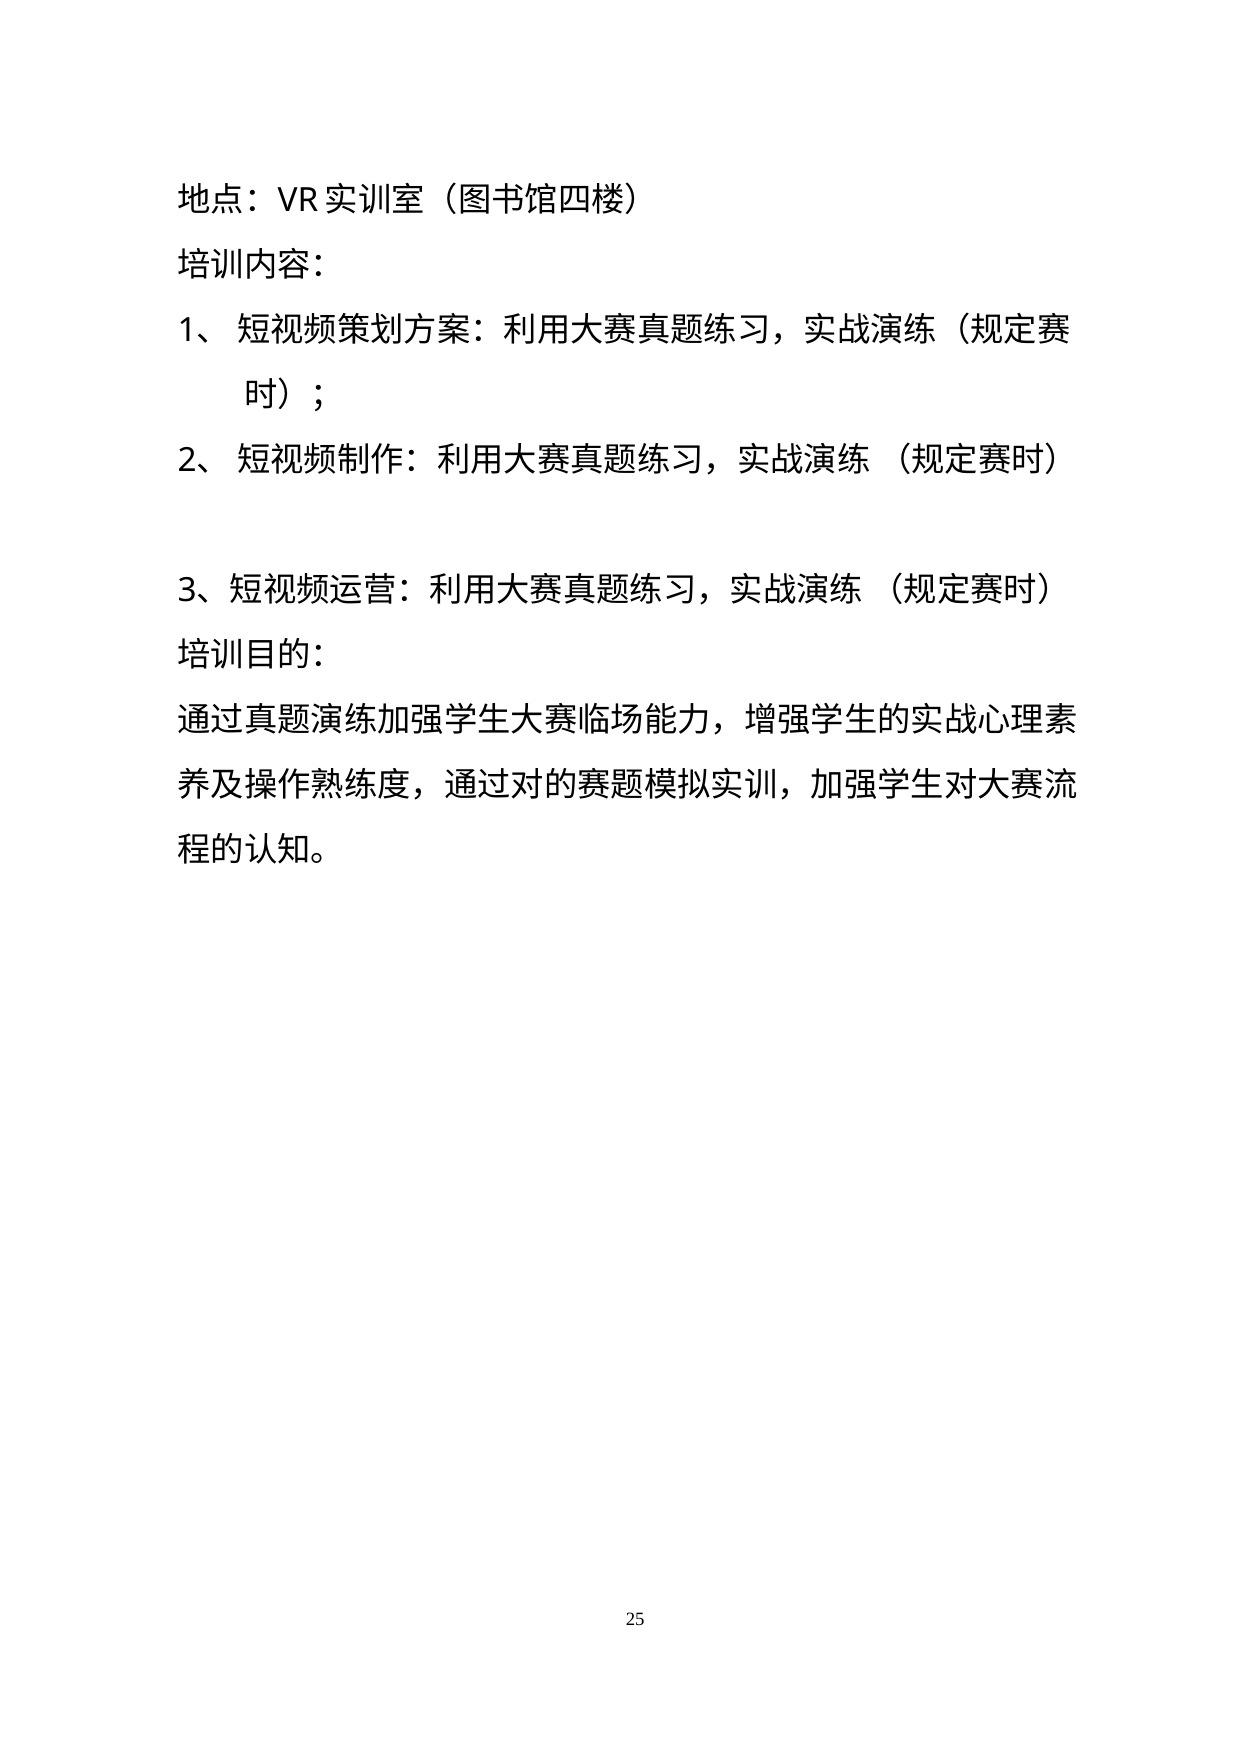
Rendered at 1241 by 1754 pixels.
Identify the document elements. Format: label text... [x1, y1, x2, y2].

text 通过真题演练加强学生大赛临场能力，增强学生的实战心理素养及操作熟练度，通过对的赛题模拟实训，加强学生对大赛流程的认知。 [177, 652, 1092, 847]
text 培训内容： [177, 229, 1092, 294]
text 地点：VR实训室（图书馆四楼） [177, 164, 1092, 229]
text 1、 短视频策划方案：利用大赛真题练习，实战演练（规定赛时）； [177, 294, 1092, 424]
text 2、 短视频制作：利用大赛真题练习，实战演练 （规定赛时） [177, 424, 1092, 489]
text 培训目的： [177, 587, 1092, 652]
text 3、短视频运营：利用大赛真题练习，实战演练 （规定赛时） [177, 522, 1092, 587]
